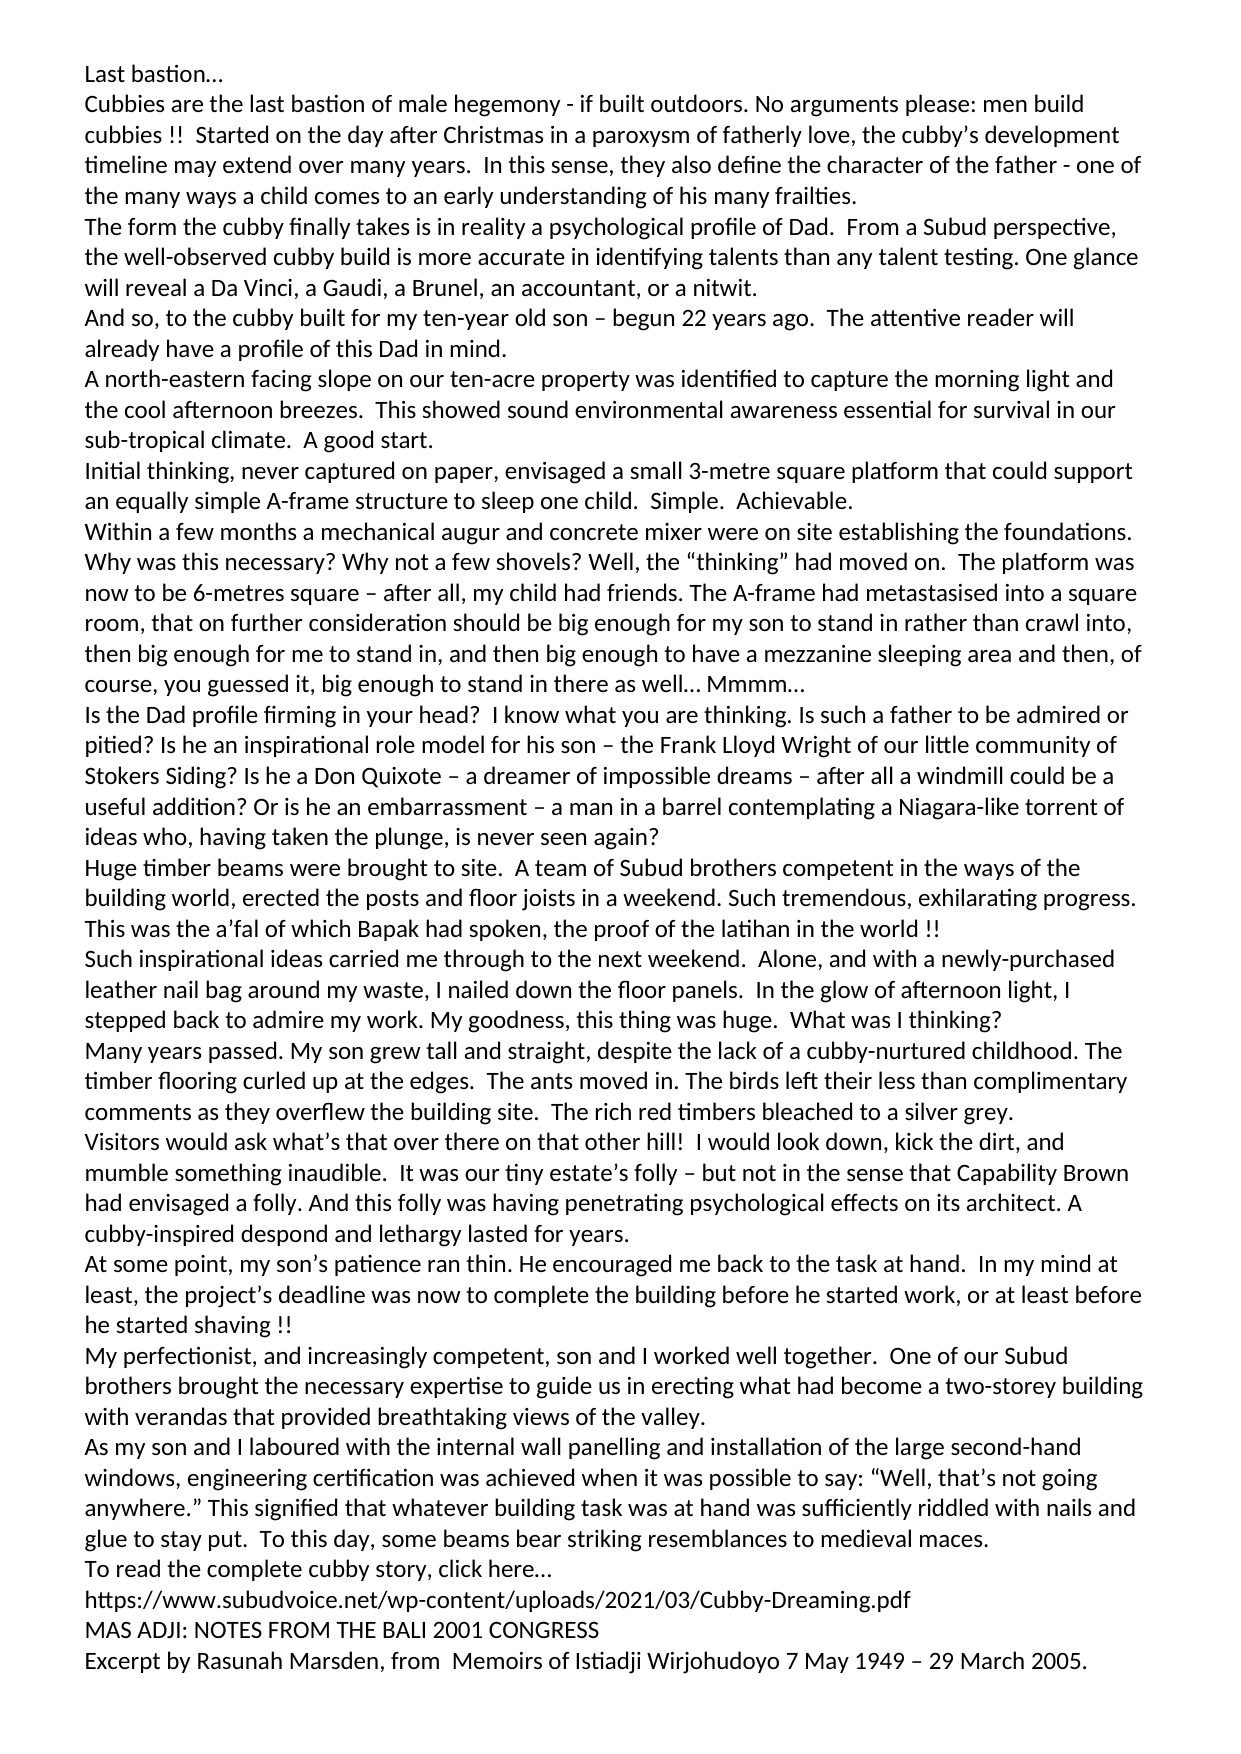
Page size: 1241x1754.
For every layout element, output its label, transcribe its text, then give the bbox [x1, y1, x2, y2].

text Excerpt by Rasunah Marsden, from Memoirs of Istiadji Wirjohudoyo 7 May 1949 – 29 March 2005. [84, 1645, 1154, 1676]
text To read the complete cubby story, click here… [84, 1554, 1154, 1584]
text Within a few months a mechanical augur and concrete mixer were on site establishing the foundations. Why was this necessary? Why not a few shovels? Well, the “thinking” had moved on. The platform was now to be 6-metres square – after all, my child had friends. The A-frame had metastasised into a square room, that on further consideration should be big enough for my son to stand in rather than crawl into, then big enough for me to stand in, and then big enough to have a mezzanine sleeping area and then, of course, you guessed it, big enough to stand in there as well… Mmmm… [84, 516, 1154, 699]
text As my son and I laboured with the internal wall panelling and installation of the large second-hand windows, engineering certification was achieved when it was possible to say: “Well, that’s not going anywhere.” This signified that whatever building task was at hand was sufficiently riddled with nails and glue to stay put. To this day, some beams bear striking resemblances to medieval maces. [84, 1432, 1154, 1554]
text Huge timber beams were brought to site. A team of Subud brothers competent in the ways of the building world, erected the posts and floor joists in a weekend. Such tremendous, exhilarating progress. This was the a’fal of which Bapak had spoken, the proof of the latihan in the world !! [84, 852, 1154, 943]
text My perfectionist, and increasingly competent, son and I worked well together. One of our Subud brothers brought the necessary expertise to guide us in erecting what had become a two-storey building with verandas that provided breathtaking views of the valley. [84, 1340, 1154, 1432]
text Cubbies are the last bastion of male hegemony - if built outdoors. No arguments please: men build cubbies !! Started on the day after Christmas in a paroxysm of fatherly love, the cubby’s development timeline may extend over many years. In this sense, they also define the character of the father - one of the many ways a child comes to an early understanding of his many frailties. [84, 89, 1154, 211]
text Initial thinking, never captured on paper, envisaged a small 3-metre square platform that could support an equally simple A-frame structure to sleep one child. Simple. Achievable. [84, 455, 1154, 516]
text And so, to the cubby built for my ten-year old son – begun 22 years ago. The attentive reader will already have a profile of this Dad in mind. [84, 302, 1154, 363]
text MAS ADJI: NOTES FROM THE BALI 2001 CONGRESS [84, 1615, 1154, 1645]
text Last bastion… [84, 58, 1154, 89]
text Visitors would ask what’s that over there on that other hill! I would look down, kick the dirt, and mumble something inaudible. It was our tiny estate’s folly – but not in the sense that Capability Brown had envisaged a folly. And this folly was having penetrating psychological effects on its architect. A cubby-inspired despond and lethargy lasted for years. [84, 1126, 1154, 1248]
text Is the Dad profile firming in your head? I know what you are thinking. Is such a father to be admired or pitied? Is he an inspirational role model for his son – the Frank Lloyd Wright of our little community of Stokers Siding? Is he a Don Quixote – a dreamer of impossible dreams – after all a windmill could be a useful addition? Or is he an embarrassment – a man in a barrel contemplating a Niagara-like torrent of ideas who, having taken the plunge, is never seen again? [84, 699, 1154, 852]
text https://www.subudvoice.net/wp-content/uploads/2021/03/Cubby-Dreaming.pdf [84, 1584, 1154, 1615]
text At some point, my son’s patience ran thin. He encouraged me back to the task at hand. In my mind at least, the project’s deadline was now to complete the building before he started work, or at least before he started shaving !! [84, 1248, 1154, 1340]
text Such inspirational ideas carried me through to the next weekend. Alone, and with a newly-purchased leather nail bag around my waste, I nailed down the floor panels. In the glow of afternoon light, I stepped back to admire my work. My goodness, this thing was huge. What was I thinking? [84, 943, 1154, 1035]
text The form the cubby finally takes is in reality a psychological profile of Dad. From a Subud perspective, the well-observed cubby build is more accurate in identifying talents than any talent testing. One glance will reveal a Da Vinci, a Gaudi, a Brunel, an accountant, or a nitwit. [84, 211, 1154, 302]
text A north-eastern facing slope on our ten-acre property was identified to capture the morning light and the cool afternoon breezes. This showed sound environmental awareness essential for survival in our sub-tropical climate. A good start. [84, 363, 1154, 455]
text Many years passed. My son grew tall and straight, despite the lack of a cubby-nurtured childhood. The timber flooring curled up at the edges. The ants moved in. The birds left their less than complimentary comments as they overflew the building site. The rich red timbers bleached to a silver grey. [84, 1035, 1154, 1126]
